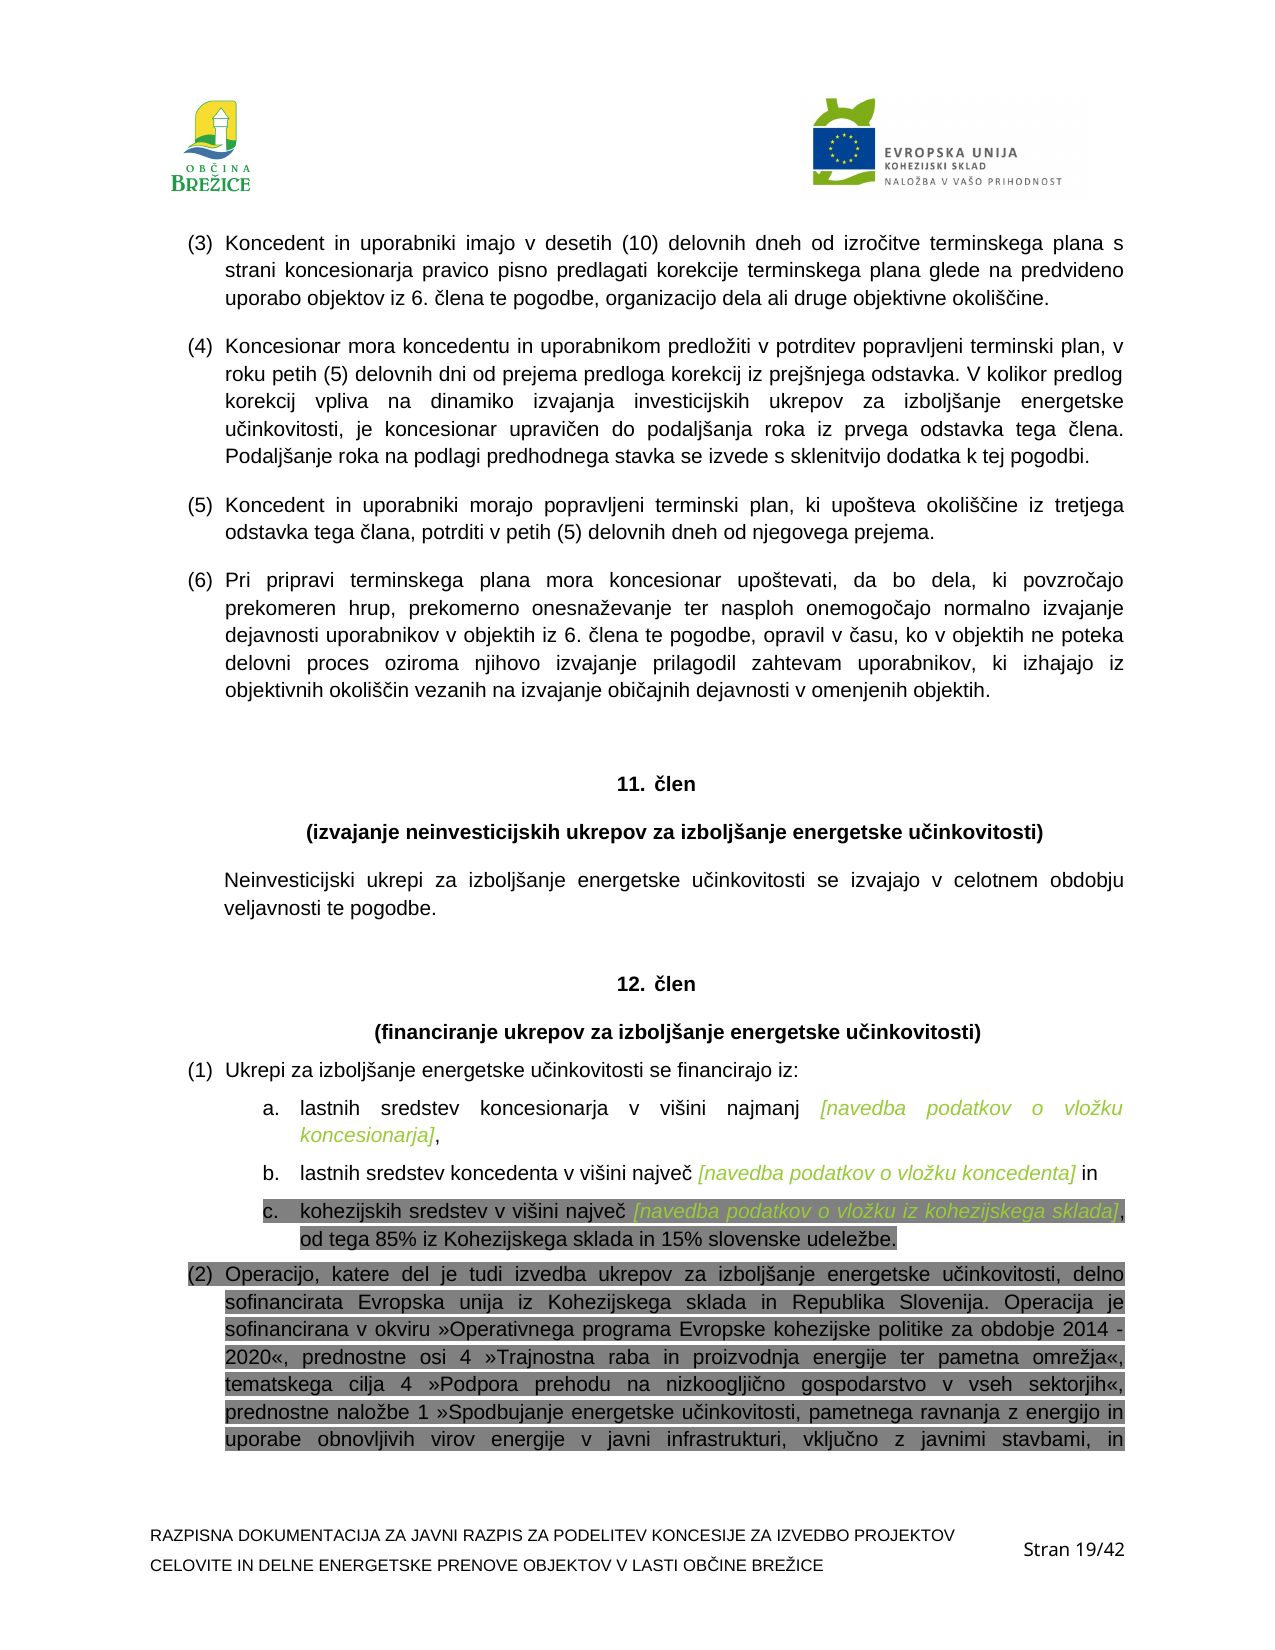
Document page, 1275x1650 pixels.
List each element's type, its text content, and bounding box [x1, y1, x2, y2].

list Koncedent in uporabniki imajo v desetih (10) delovnih dneh od izročitve terminskega plana s strani koncesionarja pravico pisno predlagati korekcije terminskega plana glede na predvideno uporabo objektov iz 6. člena te pogodbe, organizacijo dela ali druge objektivne okoliščine. [187, 231, 1125, 310]
list lastnih sredstev koncesionarja v višini najmanj [navedba podatkov o vložku koncesionarja], [262, 1096, 1125, 1147]
list Pri pripravi terminskega plana mora koncesionar upoštevati, da bo dela, ki povzročajo prekomeren hrup, prekomerno onesnaževanje ter nasploh onemogočajo normalno izvajanje dejavnosti uporabnikov v objektih iz 6. člena te pogodbe, opravil v času, ko v objektih ne poteka delovni proces oziroma njihovo izvajanje prilagodil zahtevam uporabnikov, ki izhajajo iz objektivnih okoliščin vezanih na izvajanje običajnih dejavnosti v omenjenih objektih. [187, 568, 1125, 702]
picture [150, 85, 271, 206]
list kohezijskih sredstev v višini največ [navedba podatkov o vložku iz kohezijskega sklada], od tega 85% iz Kohezijskega sklada in 15% slovenske udeležbe. [262, 1199, 1125, 1250]
list (financiranje ukrepov za izboljšanje energetske učinkovitosti) [225, 1020, 1125, 1044]
list Ukrepi za izboljšanje energetske učinkovitosti se financirajo iz: [187, 1058, 1125, 1082]
list Neinvesticijski ukrepi za izboljšanje energetske učinkovitosti se izvajajo v celotnem obdobju veljavnosti te pogodbe. [224, 868, 1125, 919]
text (izvajanje neinvesticijskih ukrepov za izboljšanje energetske učinkovitosti) [225, 820, 1125, 844]
picture [800, 90, 1096, 206]
list člen [187, 971, 1125, 995]
list člen [187, 771, 1125, 795]
list Koncesionar mora koncedentu in uporabnikom predložiti v potrditev popravljeni terminski plan, v roku petih (5) delovnih dni od prejema predloga korekcij iz prejšnjega odstavka. V kolikor predlog korekcij vpliva na dinamiko izvajanja investicijskih ukrepov za izboljšanje energetske učinkovitosti, je koncesionar upravičen do podaljšanja roka iz prvega odstavka tega člena. Podaljšanje roka na podlagi predhodnega stavka se izvede s sklenitvijo dodatka k tej pogodbi. [187, 334, 1125, 468]
list Koncedent in uporabniki morajo popravljeni terminski plan, ki upošteva okoliščine iz tretjega odstavka tega člana, potrditi v petih (5) delovnih dneh od njegovega prejema. [187, 492, 1125, 544]
list lastnih sredstev koncedenta v višini največ [navedba podatkov o vložku koncedenta] in [262, 1161, 1125, 1185]
